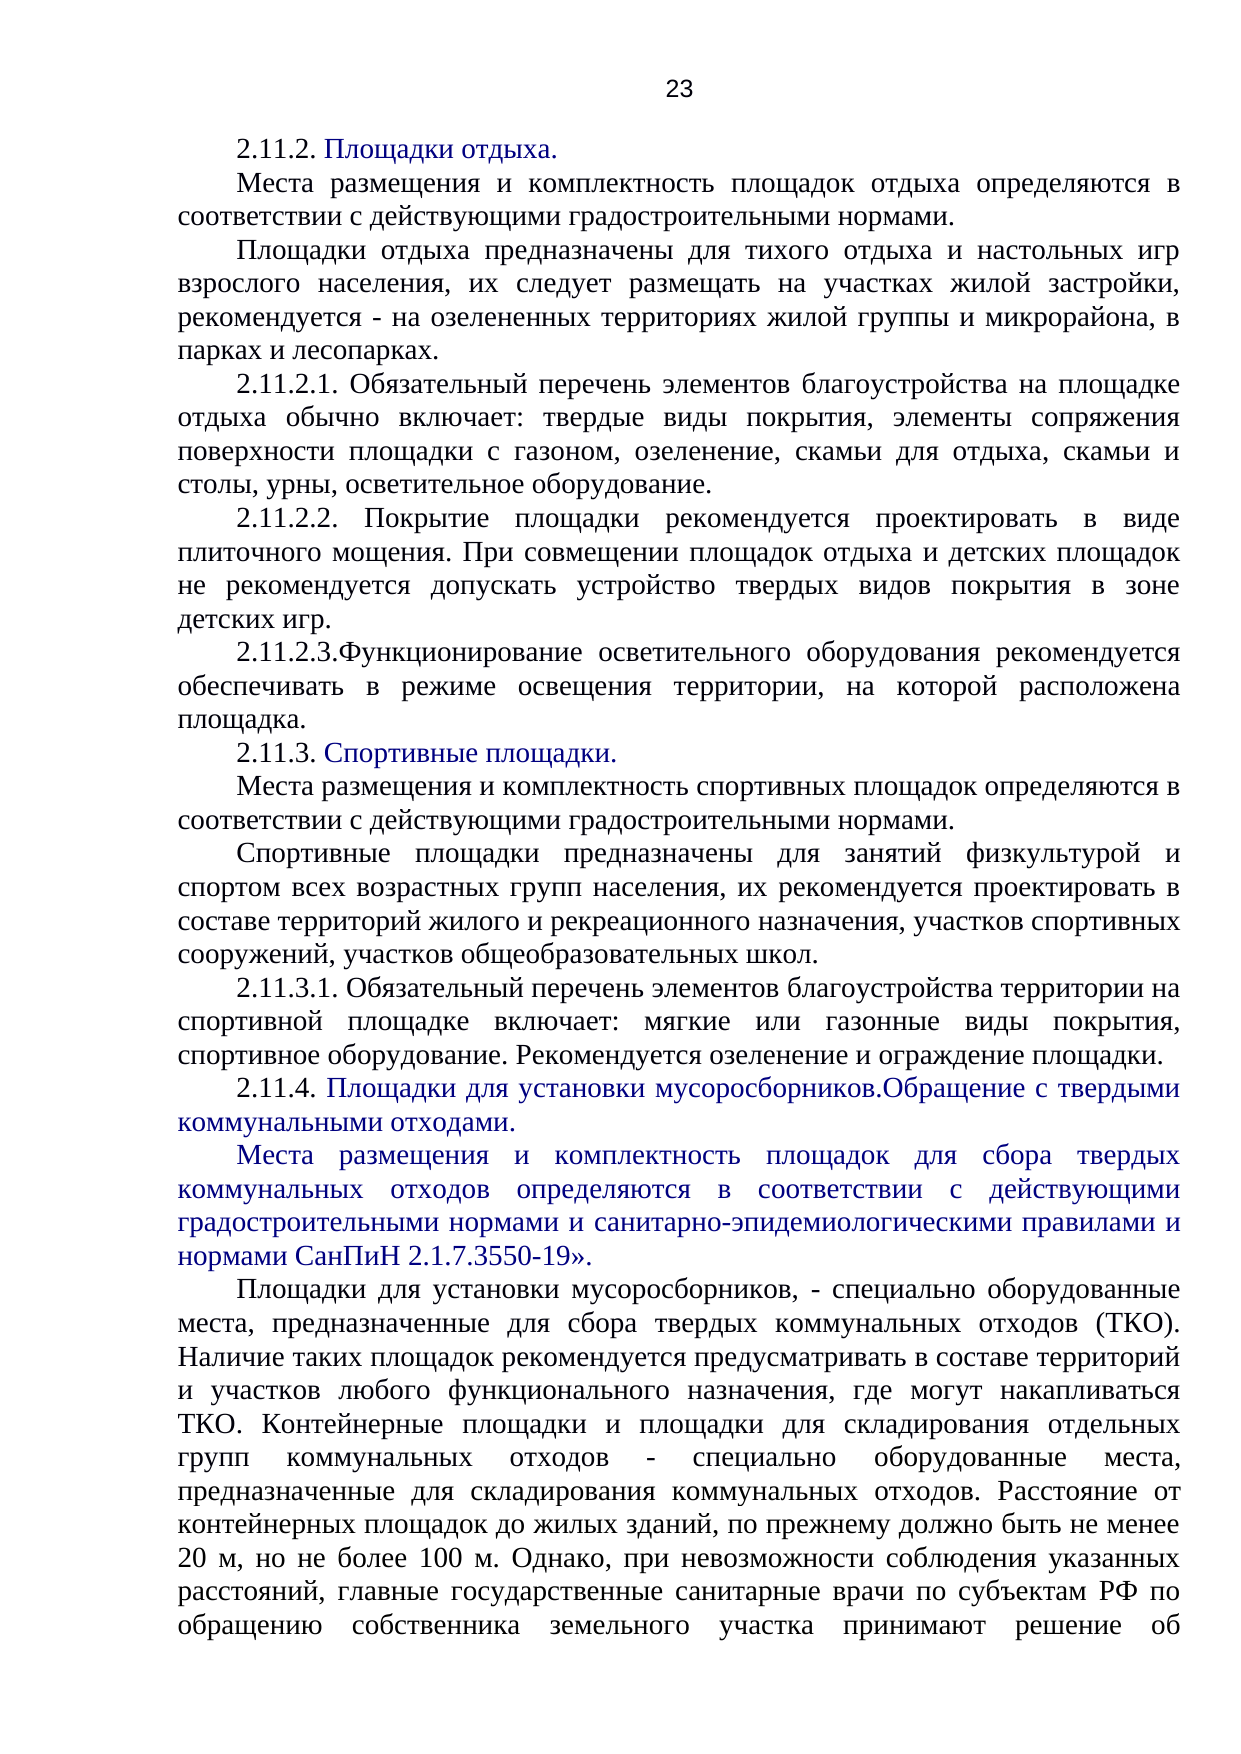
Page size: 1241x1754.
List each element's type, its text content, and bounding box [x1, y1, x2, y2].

text 2.11.3.1. Обязательный перечень элементов благоустройства территории на спортивной площадке включает: мягкие или газонные виды покрытия, спортивное оборудование. Рекомендуется озеленение и ограждение площадки. [177, 970, 1181, 1070]
text 2.11.2.1. Обязательный перечень элементов благоустройства на площадке отдыха обычно включает: твердые виды покрытия, элементы сопряжения поверхности площадки с газоном, озеленение, скамьи для отдыха, скамьи и столы, урны, осветительное оборудование. [177, 366, 1181, 500]
text 2.11.2. Площадки отдыха. [177, 131, 1181, 165]
text Места размещения и комплектность спортивных площадок определяются в соответствии с действующими градостроительными нормами. [177, 768, 1181, 836]
text 2.11.2.3.Функционирование осветительного оборудования рекомендуется обеспечивать в режиме освещения территории, на которой расположена площадка. [177, 634, 1181, 735]
text 2.11.2.2. Покрытие площадки рекомендуется проектировать в виде плиточного мощения. При совмещении площадок отдыха и детских площадок не рекомендуется допускать устройство твердых видов покрытия в зоне детских игр. [177, 500, 1181, 634]
text Места размещения и комплектность площадок отдыха определяются в соответствии с действующими градостроительными нормами. [177, 165, 1181, 232]
text Площадки отдыха предназначены для тихого отдыха и настольных игр взрослого населения, их следует размещать на участках жилой застройки, рекомендуется - на озелененных территориях жилой группы и микрорайона, в парках и лесопарках. [177, 232, 1181, 366]
text 2.11.3. Спортивные площадки. [177, 735, 1181, 768]
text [177, 1272, 1181, 1506]
text Места размещения и комплектность площадок для сбора твердых коммунальных отходов определяются в соответствии с действующими градостроительными нормами и санитарно-эпидемиологическими правилами и нормами СанПиН 2.1.7.3550-19». [177, 1137, 1181, 1272]
text 2.11.4. Площадки для установки мусоросборников.Обращение с твердыми коммунальными отходами. [177, 1070, 1181, 1137]
text Спортивные площадки предназначены для занятий физкультурой и спортом всех возрастных групп населения, их рекомендуется проектировать в составе территорий жилого и рекреационного назначения, участков спортивных сооружений, участков общеобразовательных школ. [177, 836, 1181, 970]
